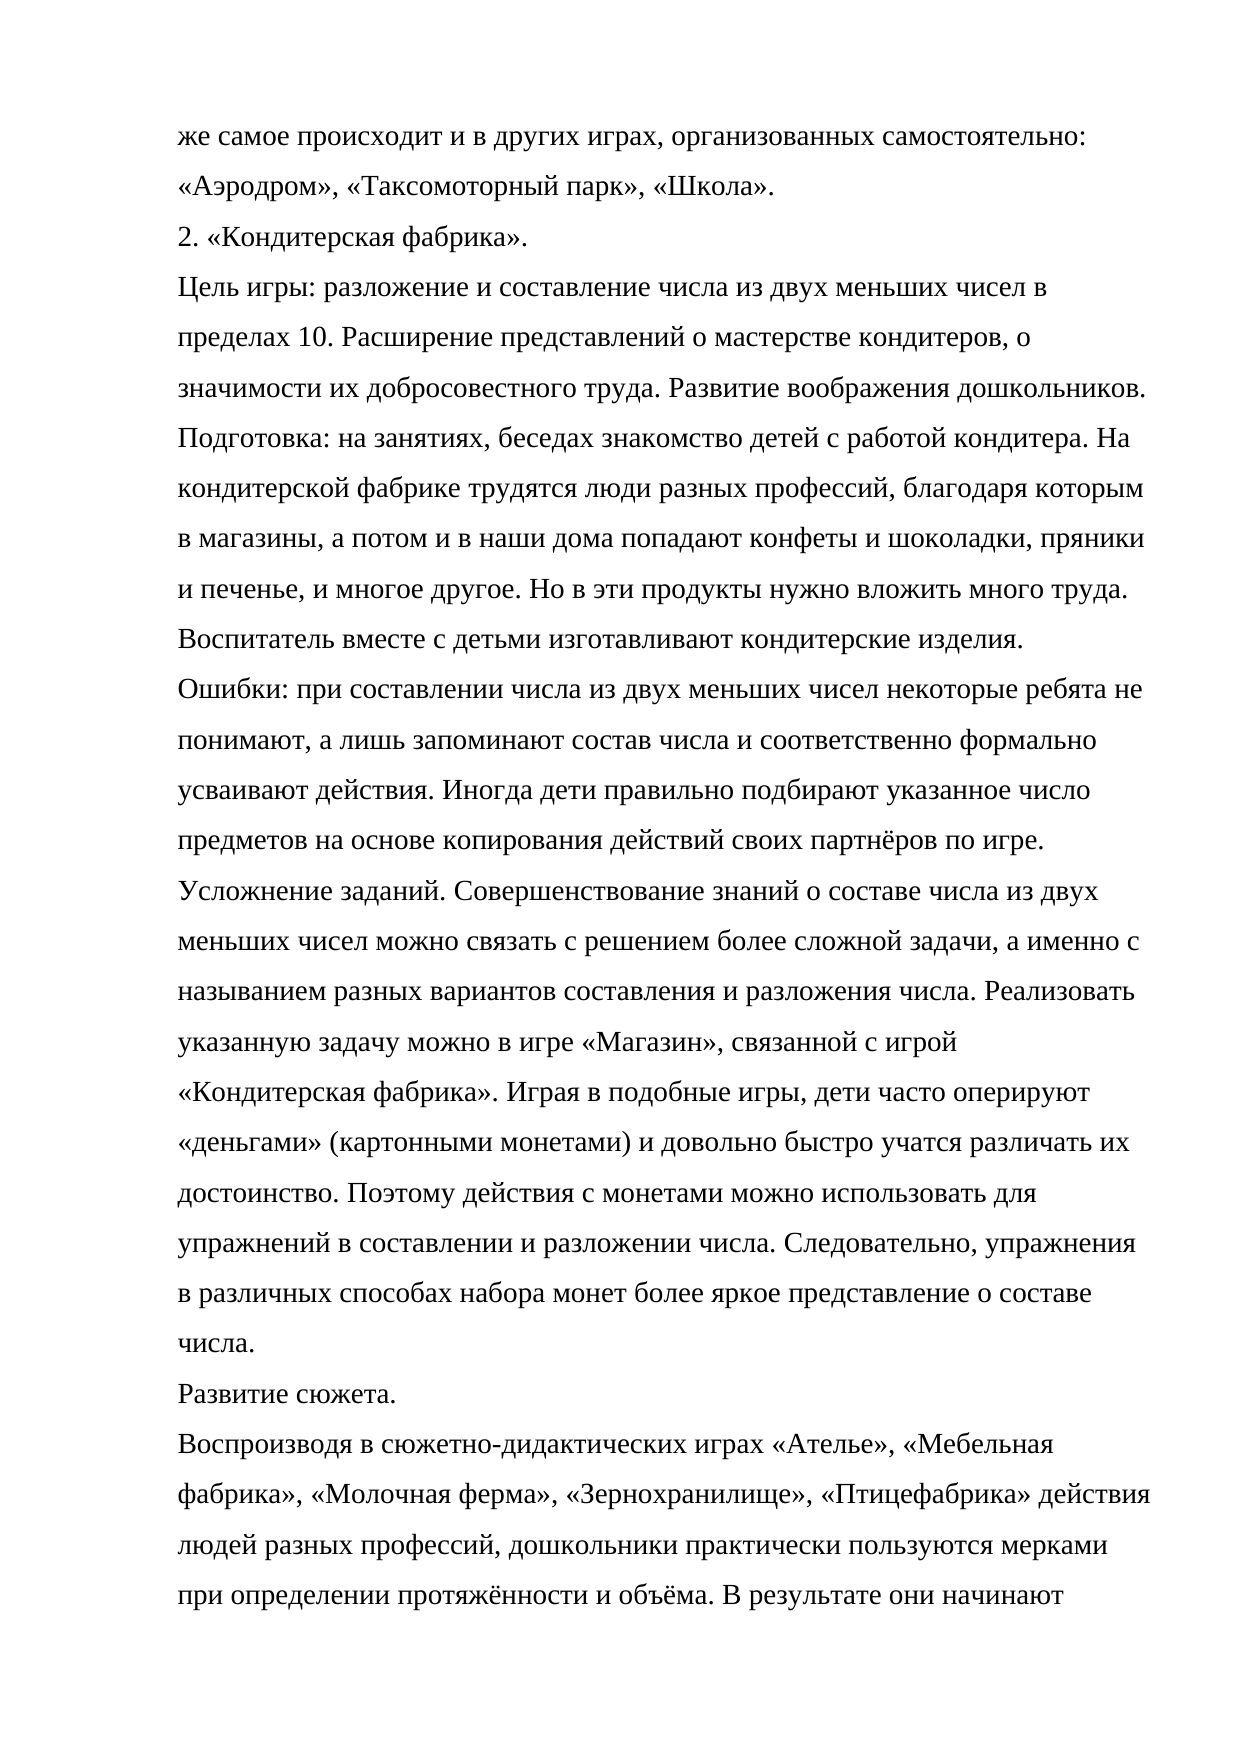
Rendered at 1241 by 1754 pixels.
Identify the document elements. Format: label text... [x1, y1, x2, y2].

text 2. «Кондитерская фабрика». [177, 219, 1152, 252]
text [177, 1426, 1152, 1611]
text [177, 118, 1152, 202]
text Ошибки: при составлении числа из двух меньших чисел некоторые ребята не понимают, а лишь запоминают состав числа и соответственно формально усваивают действия. Иногда дети правильно подбирают указанное число предметов на основе копирования действий своих партнёров по игре. [177, 672, 1152, 856]
text Усложнение заданий. Совершенствование знаний о составе числа из двух меньших чисел можно связать с решением более сложной задачи, а именно с называнием разных вариантов составления и разложения числа. Реализовать указанную задачу можно в игре «Магазин», связанной с игрой «Кондитерская фабрика». Играя в подобные игры, дети часто оперируют «деньгами» (картонными монетами) и довольно быстро учатся различать их достоинство. Поэтому действия с монетами можно использовать для упражнений в составлении и разложении числа. Следовательно, упражнения в различных способах набора монет более яркое представление о составе числа. [177, 873, 1152, 1359]
text Цель игры: разложение и составление числа из двух меньших чисел в пределах 10. Расширение представлений о мастерстве кондитеров, о значимости их добросовестного труда. Развитие воображения дошкольников. [177, 269, 1152, 403]
text Развитие сюжета. [177, 1376, 1152, 1409]
text Подготовка: на занятиях, беседах знакомство детей с работой кондитера. На кондитерской фабрике трудятся люди разных профессий, благодаря которым в магазины, а потом и в наши дома попадают конфеты и шоколадки, пряники и печенье, и многое другое. Но в эти продукты нужно вложить много труда. Воспитатель вместе с детьми изготавливают кондитерские изделия. [177, 420, 1152, 655]
